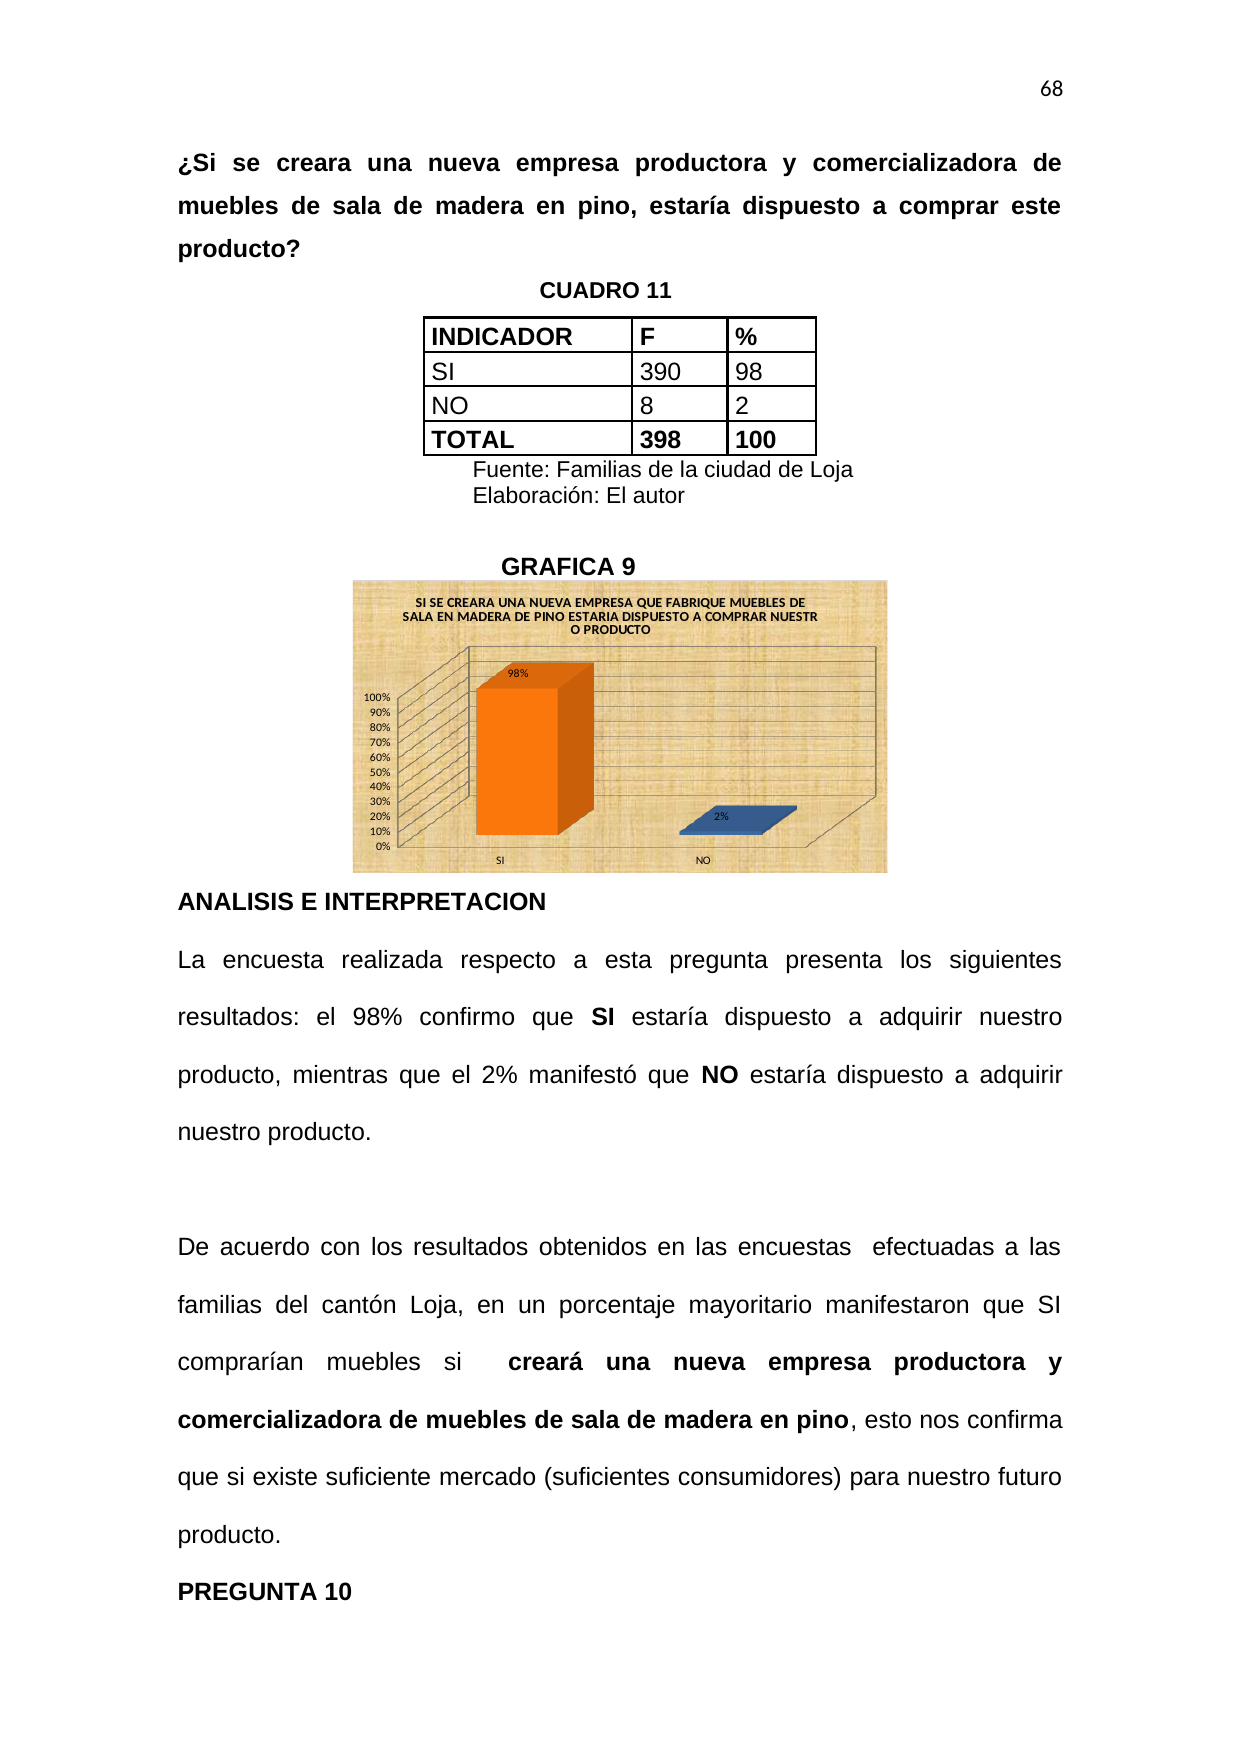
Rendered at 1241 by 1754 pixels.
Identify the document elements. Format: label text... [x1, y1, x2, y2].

table_header F [633, 319, 726, 351]
text ANALISIS E INTERPRETACION [177, 887, 1063, 916]
table_cell 390 [633, 353, 726, 385]
text La encuesta realizada respecto a esta pregunta presenta los siguientes resultados: el 98% confirmo que SI estaría dispuesto a adquirir nuestro producto, mientras que el 2% manifestó que NO estaría dispuesto a adquirir nuestro producto. [177, 945, 1063, 1146]
text PREGUNTA 10 [177, 1577, 1063, 1606]
table_cell 98 [729, 353, 815, 385]
text De acuerdo con los resultados obtenidos en las encuestas efectuadas a las familias del cantón Loja, en un porcentaje mayoritario manifestaron que SI comprarían muebles si creará una nueva empresa productora y comercializadora de muebles de sala de madera en pino, esto nos confirma que si existe suficiente mercado (suficientes consumidores) para nuestro futuro producto. [177, 1232, 1063, 1548]
table_header % [729, 319, 815, 351]
table_cell 2 [729, 387, 815, 419]
list Elaboración: El autor [400, 482, 959, 509]
text Fuente: Familias de la ciudad de Loja [398, 456, 1063, 482]
text ¿Si se creara una nueva empresa productora y comercializadora de muebles de sala de madera en pino, estaría dispuesto a comprar este producto? [177, 148, 1063, 263]
table_cell SI [425, 353, 631, 385]
table_cell 8 [633, 387, 726, 419]
list CUADRO 11 [252, 277, 959, 303]
text GRAFICA 9 [177, 552, 959, 581]
table_cell TOTAL [425, 422, 631, 454]
table_header INDICADOR [425, 319, 631, 351]
picture [353, 581, 887, 873]
table_cell NO [425, 387, 631, 419]
table_cell 398 [633, 422, 726, 454]
table_cell 100 [729, 422, 815, 454]
